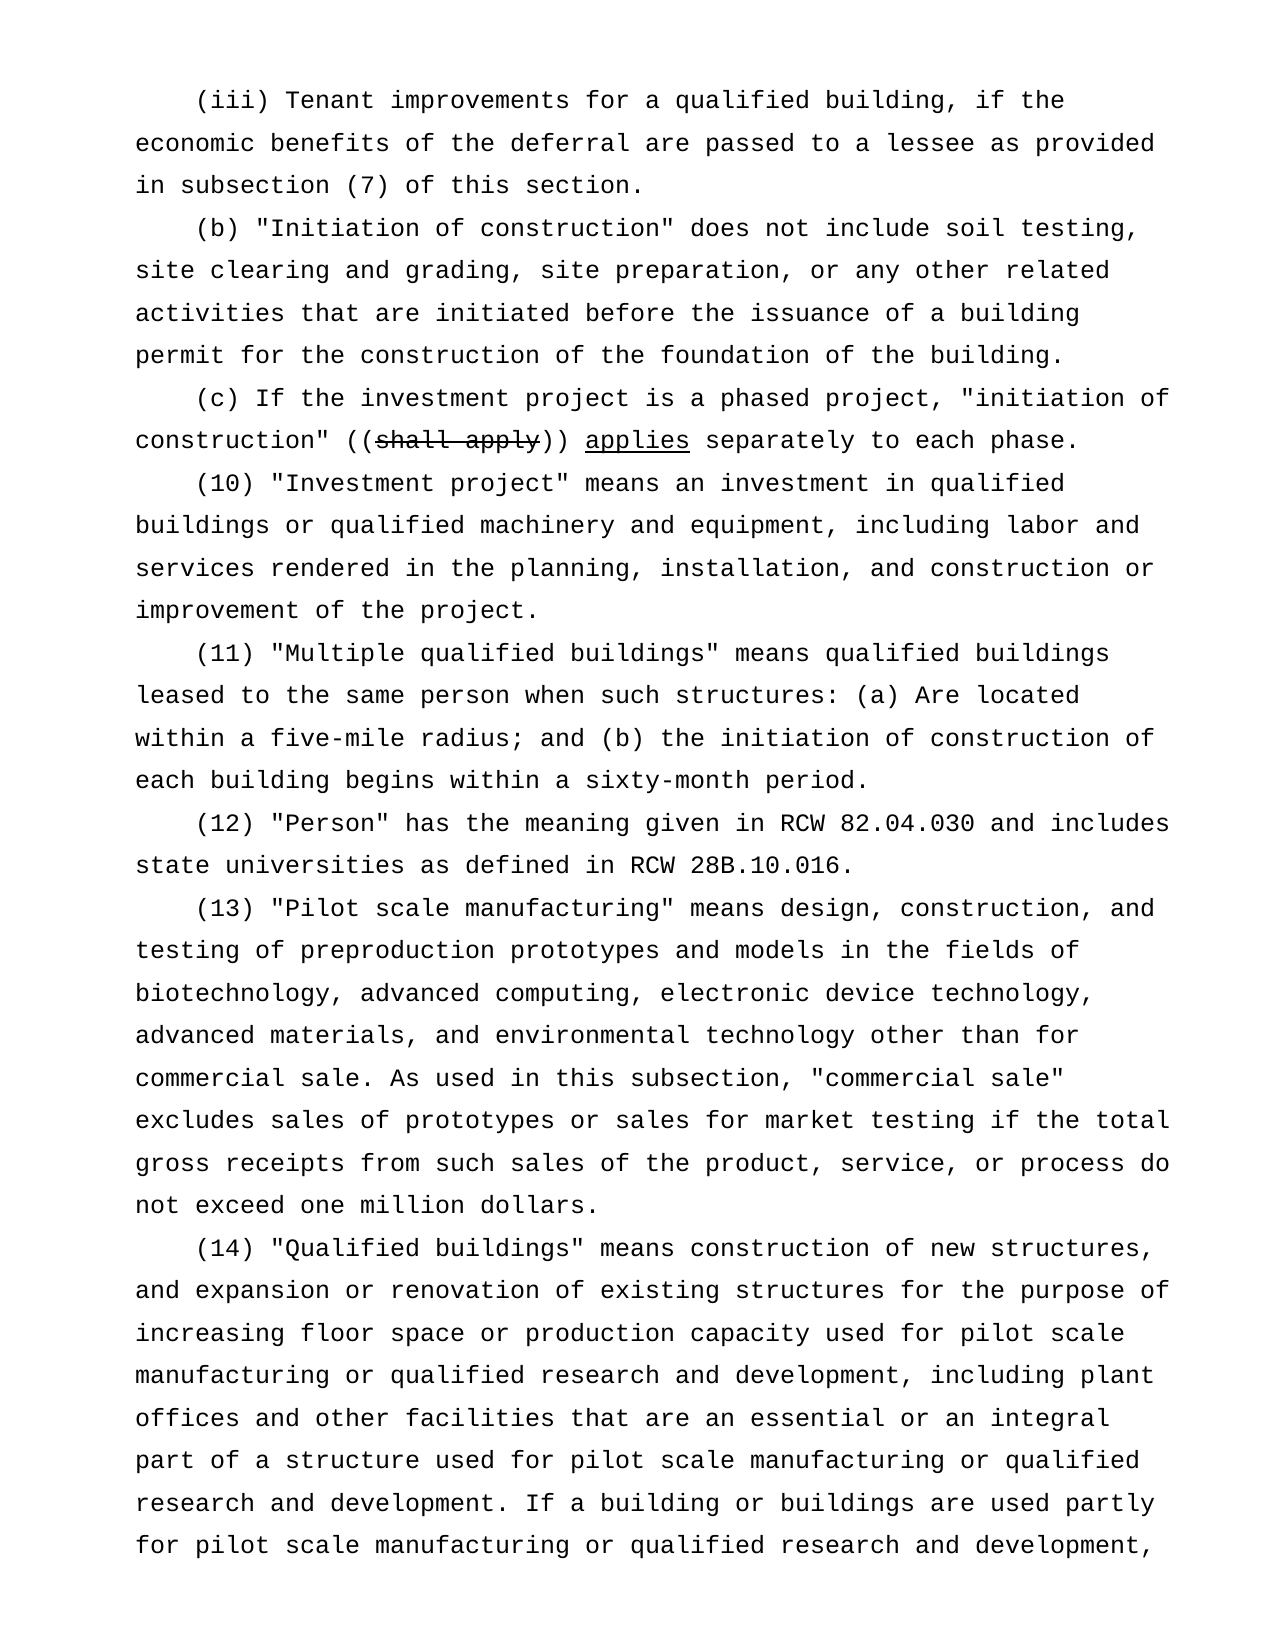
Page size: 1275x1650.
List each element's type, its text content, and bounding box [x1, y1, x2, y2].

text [135, 1222, 1170, 1562]
text (11) "Multiple qualified buildings" means qualified buildings leased to the same person when such structures: (a) Are located within a five-mile radius; and (b) the initiation of construction of each building begins within a sixty-month period. [135, 627, 1170, 797]
text (12) "Person" has the meaning given in RCW 82.04.030 and includes state universities as defined in RCW 28B.10.016. [135, 797, 1170, 882]
text (iii) Tenant improvements for a qualified building, if the economic benefits of the deferral are passed to a lessee as provided in subsection (7) of this section. [135, 75, 1170, 202]
text (b) "Initiation of construction" does not include soil testing, site clearing and grading, site preparation, or any other related activities that are initiated before the issuance of a building permit for the construction of the foundation of the building. [135, 202, 1170, 372]
text (13) "Pilot scale manufacturing" means design, construction, and testing of preproduction prototypes and models in the fields of biotechnology, advanced computing, electronic device technology, advanced materials, and environmental technology other than for commercial sale. As used in this subsection, "commercial sale" excludes sales of prototypes or sales for market testing if the total gross receipts from such sales of the product, service, or process do not exceed one million dollars. [135, 882, 1170, 1222]
text (10) "Investment project" means an investment in qualified buildings or qualified machinery and equipment, including labor and services rendered in the planning, installation, and construction or improvement of the project. [135, 457, 1170, 627]
text (c) If the investment project is a phased project, "initiation of construction" ((shall apply)) applies separately to each phase. [135, 372, 1170, 457]
